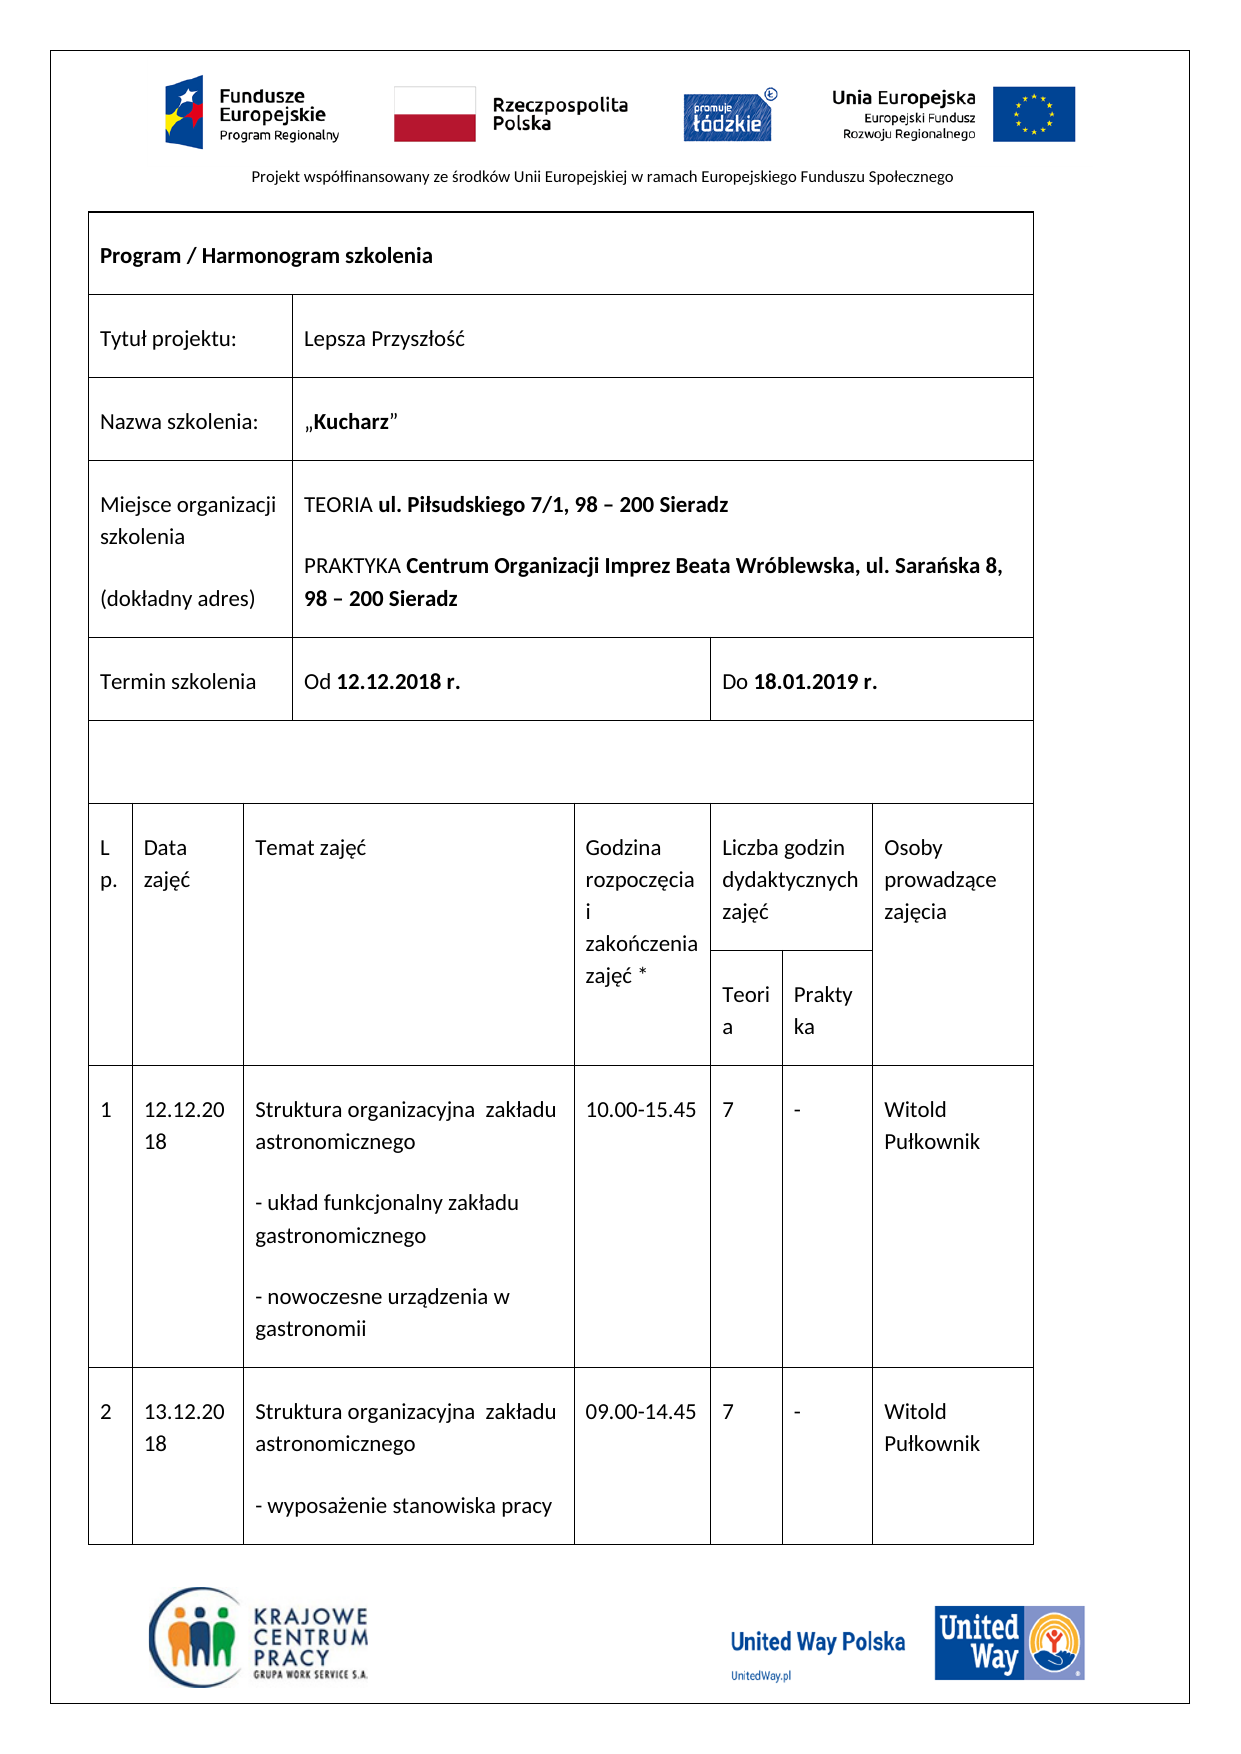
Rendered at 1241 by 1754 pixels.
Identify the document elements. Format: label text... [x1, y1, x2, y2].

table_cell Nazwa szkolenia: [89, 378, 292, 460]
picture [723, 1595, 1092, 1688]
picture [148, 1587, 368, 1688]
table_cell Struktura organizacyjna zakładu astronomicznego - układ funkcjonalny zakładu gastronomicznego - nowoczesne urządzenia w gastronomii [244, 1066, 574, 1367]
table_header Program / Harmonogram szkolenia [89, 213, 1033, 294]
table_cell 12.12.2018 [133, 1066, 243, 1367]
table_cell Liczba godzin dydaktycznych zajęć [711, 804, 872, 950]
table_cell Teoria [711, 951, 782, 1065]
table_cell 7 [711, 1368, 782, 1543]
table_cell 1 [89, 1066, 132, 1367]
table_cell Witold Pułkownik [873, 1066, 1033, 1367]
table_cell Data zajęć [133, 804, 243, 1065]
table_cell Temat zajęć [244, 804, 574, 1065]
table_cell 13.12.2018 [133, 1368, 243, 1543]
table_cell „Kucharz” [293, 378, 1033, 460]
table_cell 09.00-14.45 [575, 1368, 710, 1543]
table_cell Witold Pułkownik [873, 1368, 1033, 1543]
table_cell TEORIA ul. Piłsudskiego 7/1, 98 – 200 Sieradz PRAKTYKA Centrum Organizacji Imprez Beata Wróblewska, ul. Sarańska 8, 98 – 200 Sieradz [293, 461, 1033, 637]
table_cell 7 [711, 1066, 782, 1367]
table_cell Termin szkolenia [89, 638, 292, 719]
table_cell [89, 721, 1033, 802]
table_cell Lepsza Przyszłość [293, 295, 1033, 377]
table_cell Osoby prowadzące zajęcia [873, 804, 1033, 1065]
table_cell Tytuł projektu: [89, 295, 292, 377]
table_cell 10.00-15.45 [575, 1066, 710, 1367]
table_cell Lp. [89, 804, 132, 1065]
table_cell Struktura organizacyjna zakładu astronomicznego - wyposażenie stanowiska pracy - organizacja stanowiska pracy [244, 1368, 574, 1543]
picture [147, 56, 1093, 167]
table_cell Godzina rozpoczęcia i zakończenia zajęć * [575, 804, 710, 1065]
table_cell Praktyka [783, 951, 872, 1065]
table_cell Od 12.12.2018 r. [293, 638, 710, 719]
table_cell - [783, 1066, 872, 1367]
table_cell - [783, 1368, 872, 1543]
table_cell Miejsce organizacji szkolenia (dokładny adres) [89, 461, 292, 637]
table_cell 2 [89, 1368, 132, 1543]
table_cell Do 18.01.2019 r. [711, 638, 1033, 719]
